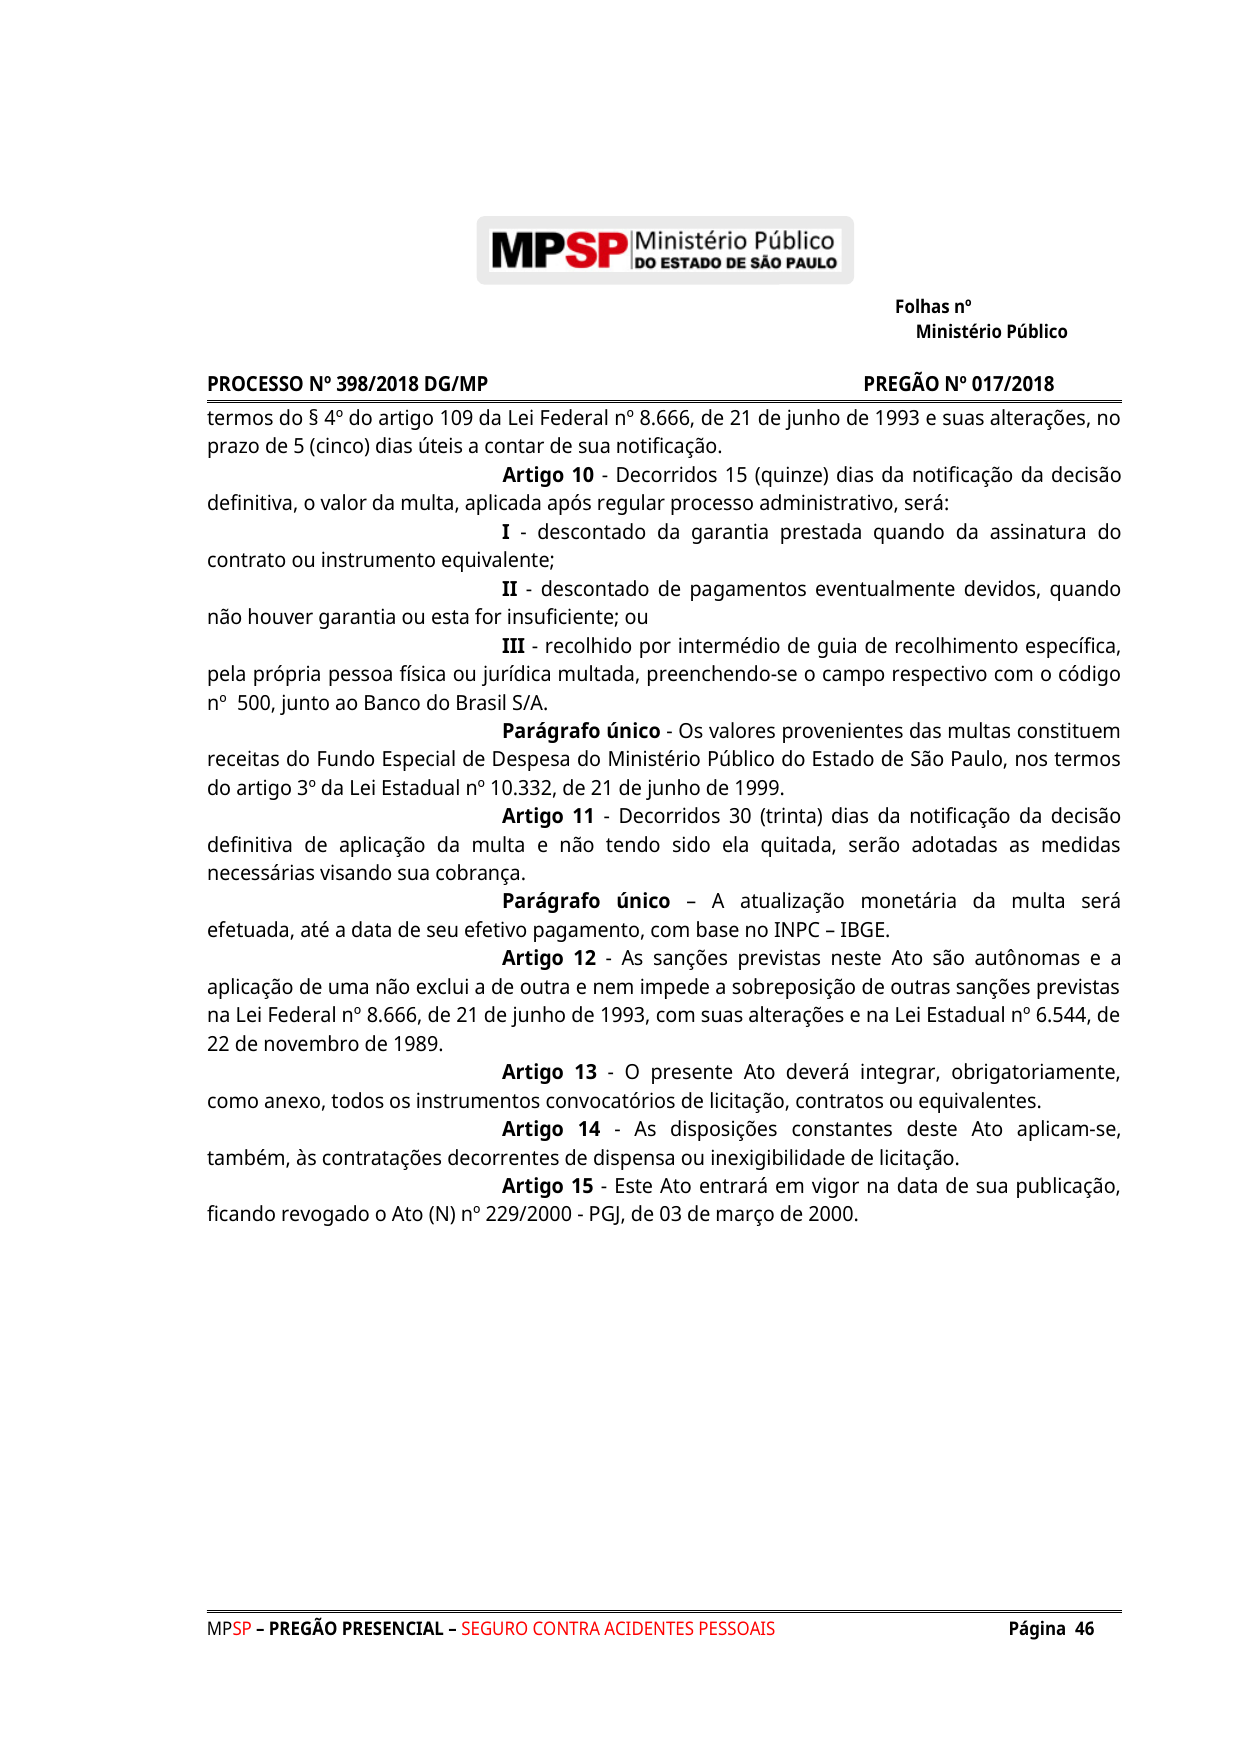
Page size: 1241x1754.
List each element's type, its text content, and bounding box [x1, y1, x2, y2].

text Artigo 10 - Decorridos 15 (quinze) dias da notificação da decisão definitiva, o valor da multa, aplicada após regular processo administrativo, será: [207, 460, 1122, 517]
text Artigo 11 - Decorridos 30 (trinta) dias da notificação da decisão definitiva de aplicação da multa e não tendo sido ela quitada, serão adotadas as medidas necessárias visando sua cobrança. [207, 801, 1122, 887]
text Artigo 13 - O presente Ato deverá integrar, obrigatoriamente, como anexo, todos os instrumentos convocatórios de licitação, contratos ou equivalentes. [207, 1057, 1122, 1114]
text Artigo 15 - Este Ato entrará em vigor na data de sua publicação, ficando revogado o Ato (N) nº 229/2000 - PGJ, de 03 de março de 2000. [207, 1171, 1122, 1228]
text I - descontado da garantia prestada quando da assinatura do contrato ou instrumento equivalente; [207, 517, 1122, 574]
text Artigo 12 - As sanções previstas neste Ato são autônomas e a aplicação de uma não exclui a de outra e nem impede a sobreposição de outras sanções previstas na Lei Federal nº 8.666, de 21 de junho de 1993, com suas alterações e na Lei Estadual nº 6.544, de 22 de novembro de 1989. [207, 943, 1122, 1057]
text II - descontado de pagamentos eventualmente devidos, quando não houver garantia ou esta for insuficiente; ou [207, 574, 1122, 631]
text III - recolhido por intermédio de guia de recolhimento específica, pela própria pessoa física ou jurídica multada, preenchendo-se o campo respectivo com o código nº 500, junto ao Banco do Brasil S/A. [207, 631, 1122, 716]
text Parágrafo único - Os valores provenientes das multas constituem receitas do Fundo Especial de Despesa do Ministério Público do Estado de São Paulo, nos termos do artigo 3º da Lei Estadual nº 10.332, de 21 de junho de 1999. [207, 716, 1122, 801]
text Artigo 14 - As disposições constantes deste Ato aplicam-se, também, às contratações decorrentes de dispensa ou inexigibilidade de licitação. [207, 1114, 1122, 1171]
picture [490, 229, 841, 272]
text Parágrafo único – A atualização monetária da multa será efetuada, até a data de seu efetivo pagamento, com base no INPC – IBGE. [207, 887, 1122, 943]
